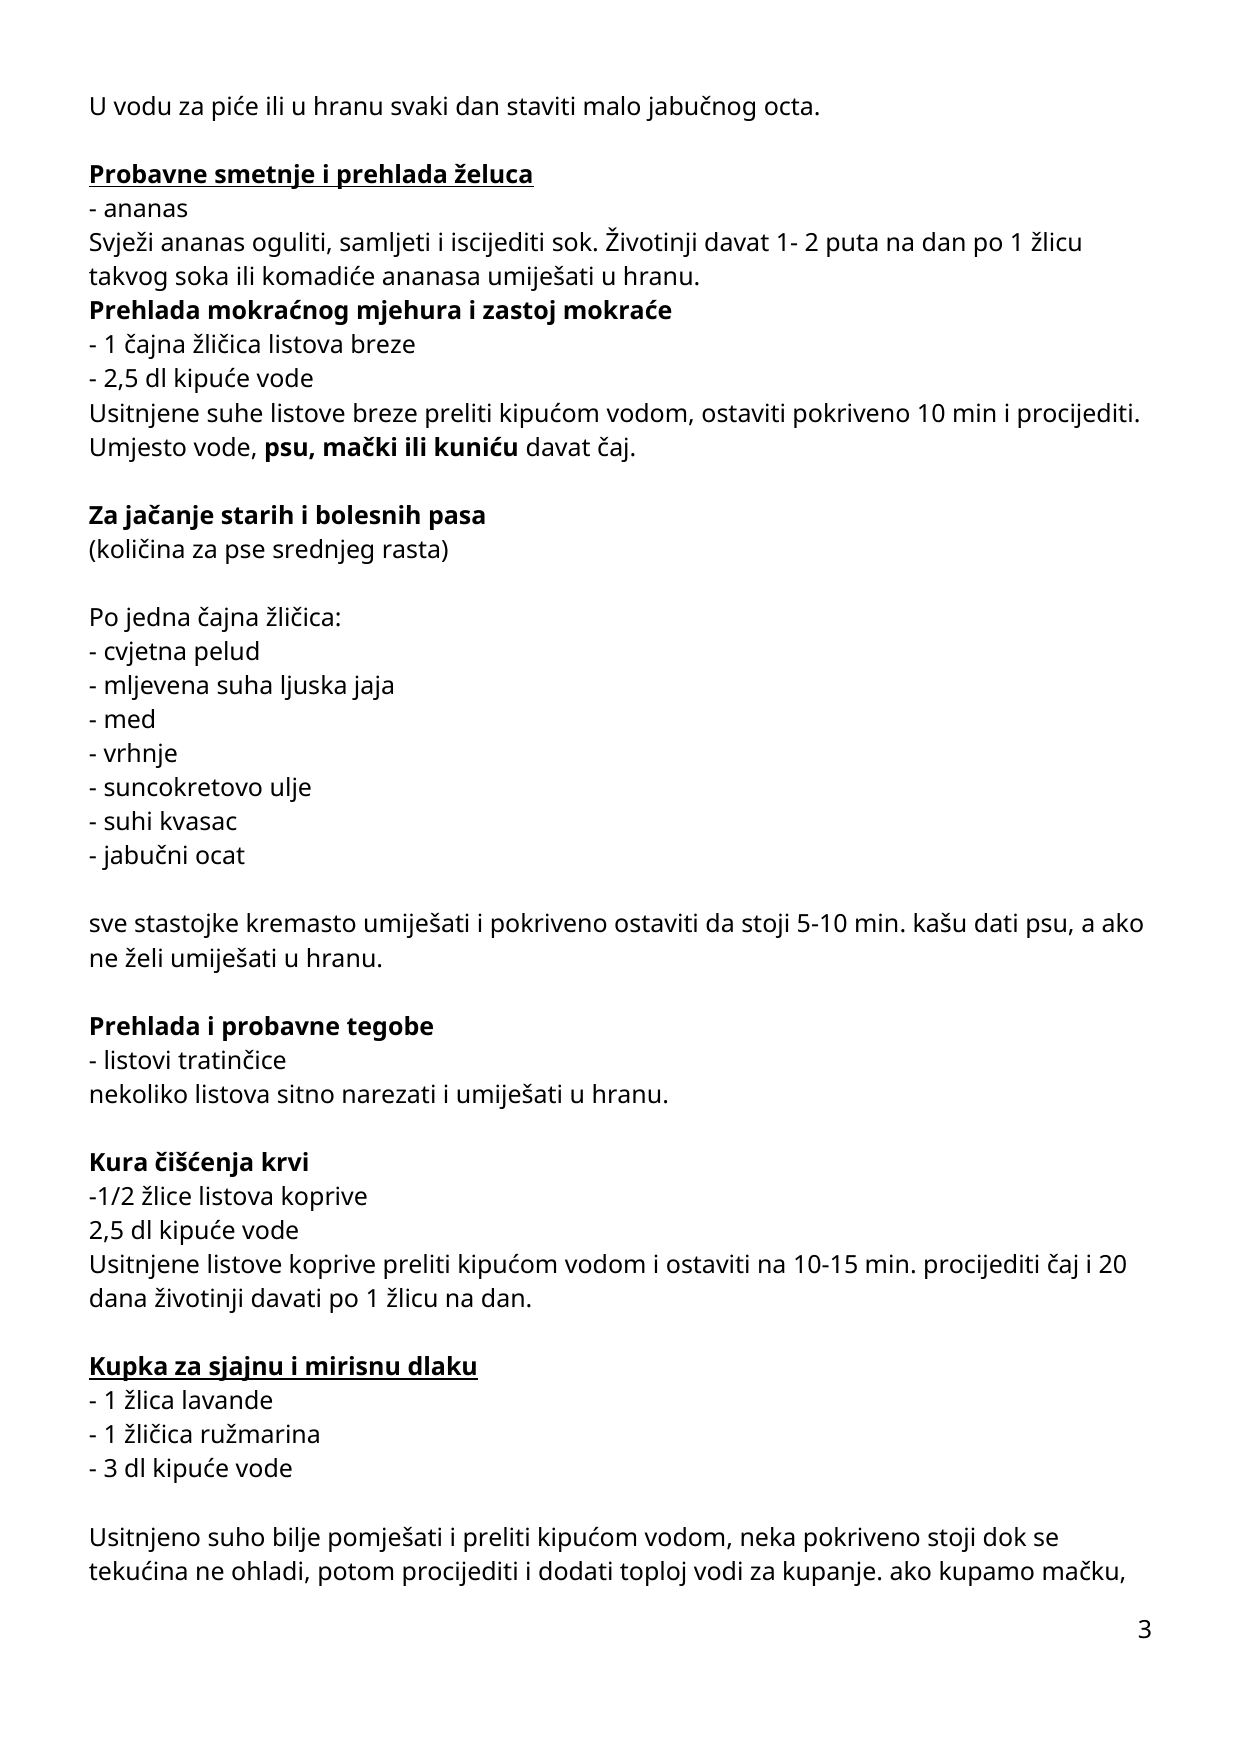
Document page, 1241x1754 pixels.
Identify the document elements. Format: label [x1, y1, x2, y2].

text [89, 89, 1152, 1587]
